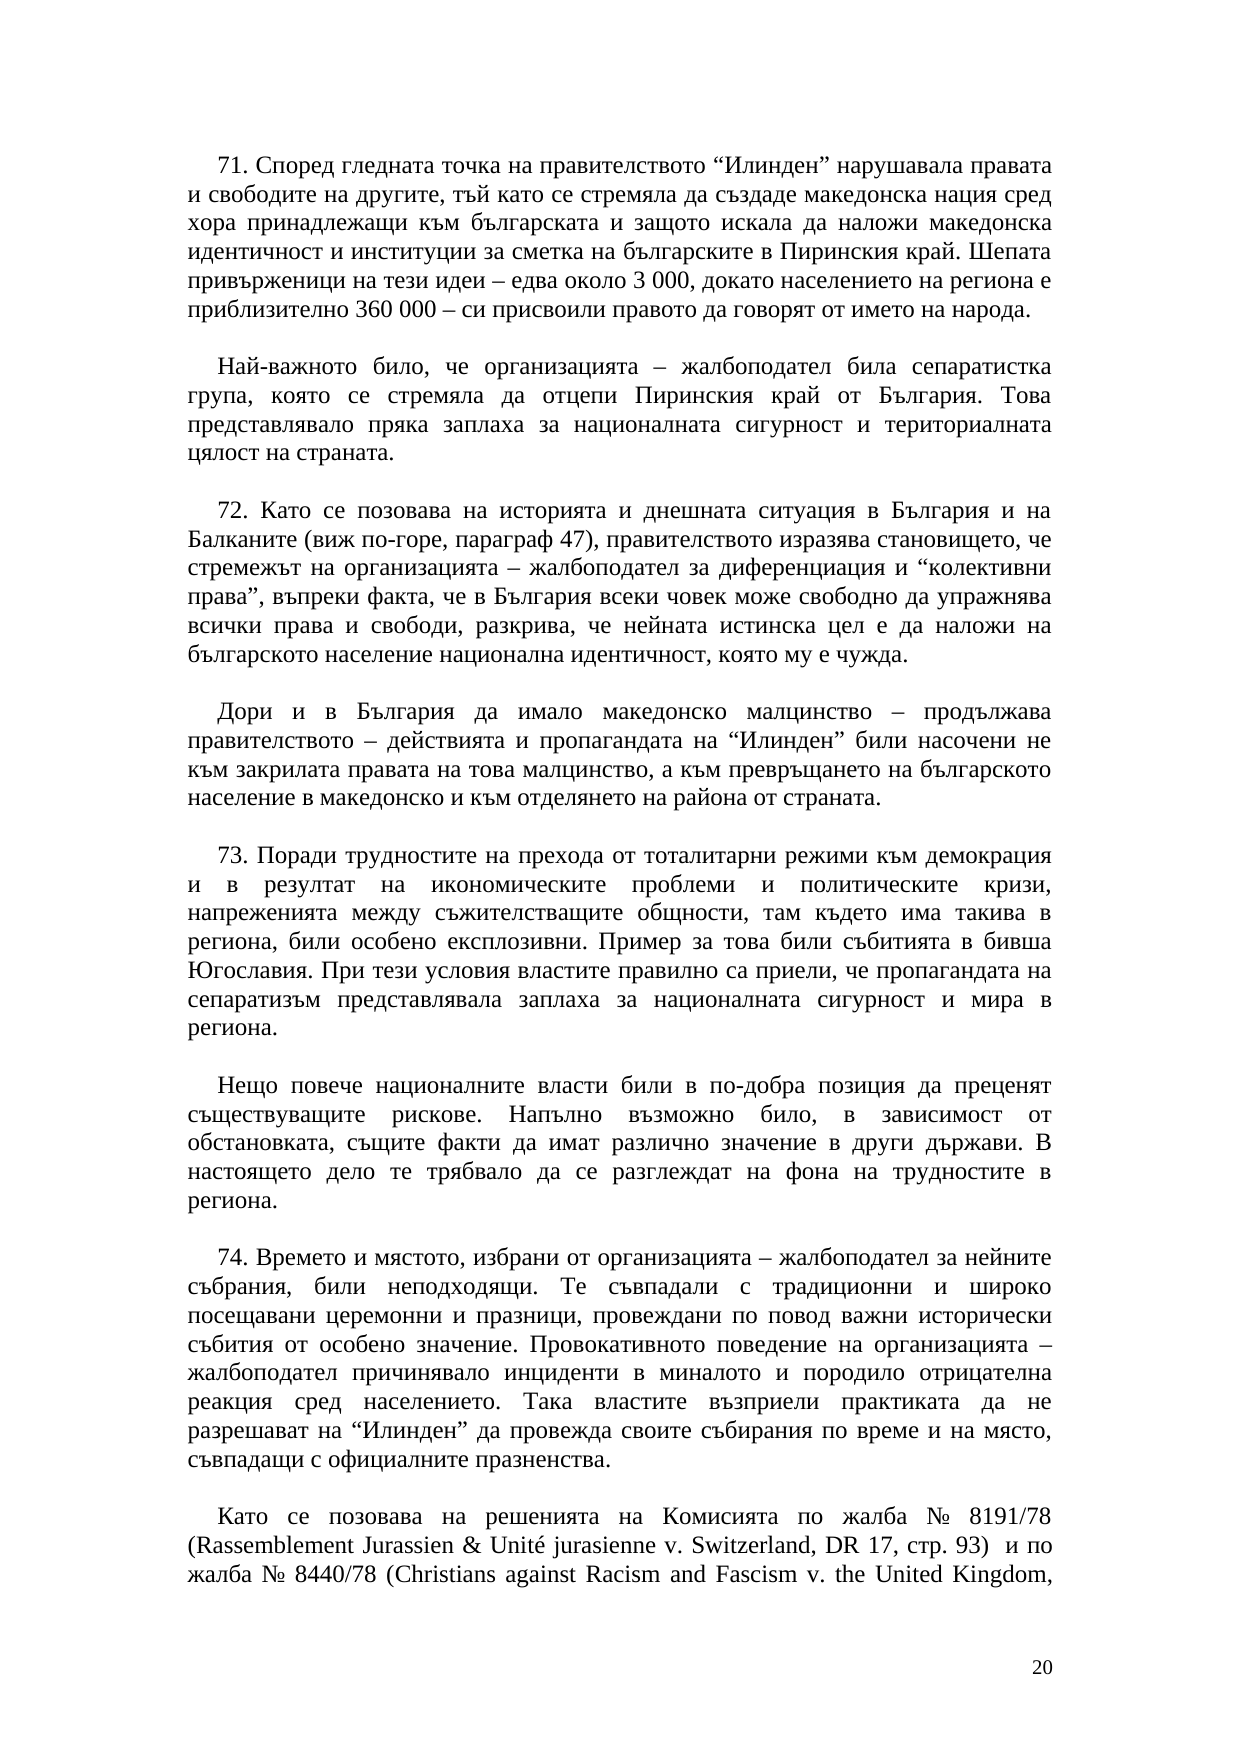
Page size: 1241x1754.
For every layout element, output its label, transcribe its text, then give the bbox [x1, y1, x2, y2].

text 73. Поради трудностите на прехода от тоталитарни режими към демокрация и в резултат на икономическите проблеми и политическите кризи, напреженията между съжителстващите общности, там където има такива в региона, били особено експлозивни. Пример за това били събитията в бивша Югославия. При тези условия властите правилно са приели, че пропагандата на сепаратизъм представлявала заплаха за националната сигурност и мира в региона. [187, 840, 1053, 1041]
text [187, 1501, 1053, 1587]
text 72. Като се позовава на историята и днешната ситуация в България и на Балканите (виж по-горе, параграф 47), правителството изразява становището, че стремежът на организацията – жалбоподател за диференциация и “колективни права”, въпреки факта, че в България всеки човек може свободно да упражнява всички права и свободи, разкрива, че нейната истинска цел е да наложи на българското население национална идентичност, която му е чужда. [187, 495, 1053, 667]
text 74. Времето и мястото, избрани от организацията – жалбоподател за нейните събрания, били неподходящи. Те съвпадали с традиционни и широко посещавани церемонни и празници, провеждани по повод важни исторически събития от особено значение. Провокативното поведение на организацията – жалбоподател причинявало инциденти в миналото и породило отрицателна реакция сред населението. Така властите възприели практиката да не разрешават на “Илинден” да провежда своите събирания по време и на място, съвпадащи с официалните празненства. [187, 1242, 1053, 1472]
text 71. Според гледната точка на правителството “Илинден” нарушавала правата и свободите на другите, тъй като се стремяла да създаде македонска нация сред хора принадлежащи към българската и защото искала да наложи македонска идентичност и институции за сметка на българските в Пиринския край. Шепата привърженици на тези идеи – едва около 3 000, докато населението на региона е приблизително 360 000 – си присвоили правото да говорят от името на народа. [187, 150, 1053, 322]
text Дори и в България да имало македонско малцинство – продължава правителството – действията и пропагандата на “Илинден” били насочени не към закрилата правата на това малцинство, а към превръщането на българското население в македонско и към отделянето на района от страната. [187, 696, 1053, 811]
text Най-важното било, че организацията – жалбоподател била сепаратистка група, която се стремяла да отцепи Пиринския край от България. Това представлявало пряка заплаха за националната сигурност и териториалната цялост на страната. [187, 351, 1053, 466]
text Нещо повече националните власти били в по-добра позиция да преценят съществуващите рискове. Напълно възможно било, в зависимост от обстановката, същите факти да имат различно значение в други държави. В настоящето дело те трябвало да се разглеждат на фона на трудностите в региона. [187, 1070, 1053, 1214]
